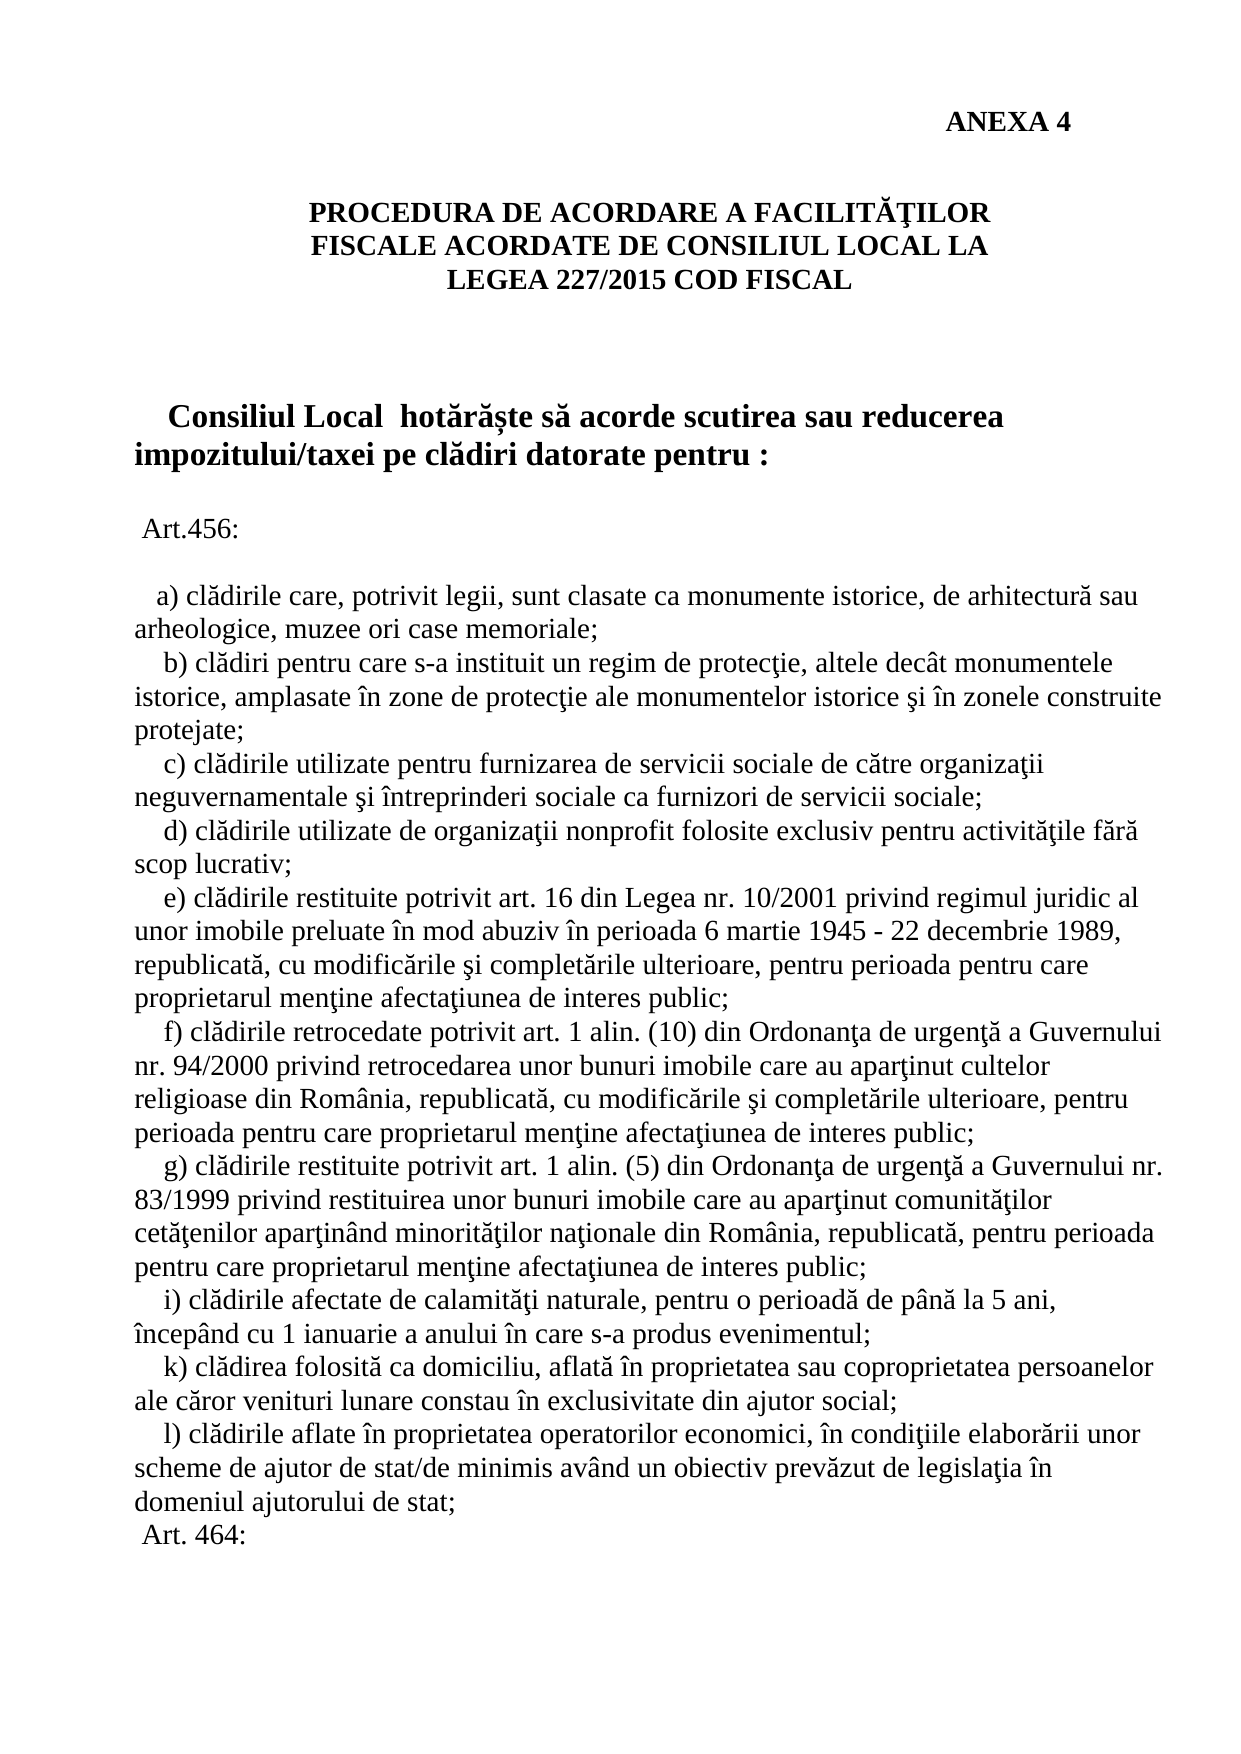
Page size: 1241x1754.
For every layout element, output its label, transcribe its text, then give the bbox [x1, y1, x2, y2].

text d) clădirile utilizate de organizaţii nonprofit folosite exclusiv pentru activităţile fără scop lucrativ; [134, 813, 1165, 880]
text Art. 464: [134, 1517, 1165, 1551]
text LEGEA 227/2015 COD FISCAL [134, 262, 1165, 295]
text ANEXA 4 [134, 104, 1165, 137]
text FISCALE ACORDATE DE CONSILIUL LOCAL LA [134, 228, 1165, 262]
text c) clădirile utilizate pentru furnizarea de servicii sociale de către organizaţii neguvernamentale şi întreprinderi sociale ca furnizori de servicii sociale; [134, 746, 1165, 813]
text e) clădirile restituite potrivit art. 16 din Legea nr. 10/2001 privind regimul juridic al unor imobile preluate în mod abuziv în perioada 6 martie 1945 - 22 decembrie 1989, republicată, cu modificările şi completările ulterioare, pentru perioada pentru care proprietarul menţine afectaţiunea de interes public; [134, 880, 1165, 1014]
text f) clădirile retrocedate potrivit art. 1 alin. (10) din Ordonanţa de urgenţă a Guvernului nr. 94/2000 privind retrocedarea unor bunuri imobile care au aparţinut cultelor religioase din România, republicată, cu modificările şi completările ulterioare, pentru perioada pentru care proprietarul menţine afectaţiunea de interes public; [134, 1014, 1165, 1148]
text b) clădiri pentru care s-a instituit un regim de protecţie, altele decât monumentele istorice, amplasate în zone de protecţie ale monumentelor istorice şi în zonele construite protejate; [134, 645, 1165, 746]
text a) clădirile care, potrivit legii, sunt clasate ca monumente istorice, de arhitectură sau arheologice, muzee ori case memoriale; [134, 578, 1165, 645]
text Consiliul Local hotărăște să acorde scutirea sau reducerea impozitului/taxei pe clădiri datorate pentru : [134, 396, 1165, 473]
text Art.456: [134, 511, 1165, 544]
text i) clădirile afectate de calamităţi naturale, pentru o perioadă de până la 5 ani, începând cu 1 ianuarie a anului în care s-a produs evenimentul; [134, 1282, 1165, 1349]
text l) clădirile aflate în proprietatea operatorilor economici, în condiţiile elaborării unor scheme de ajutor de stat/de minimis având un obiectiv prevăzut de legislaţia în domeniul ajutorului de stat; [134, 1417, 1165, 1517]
text g) clădirile restituite potrivit art. 1 alin. (5) din Ordonanţa de urgenţă a Guvernului nr. 83/1999 privind restituirea unor bunuri imobile care au aparţinut comunităţilor cetăţenilor aparţinând minorităţilor naţionale din România, republicată, pentru perioada pentru care proprietarul menţine afectaţiunea de interes public; [134, 1148, 1165, 1282]
text PROCEDURA DE ACORDARE A FACILITĂŢILOR [134, 195, 1165, 228]
text k) clădirea folosită ca domiciliu, aflată în proprietatea sau coproprietatea persoanelor ale căror venituri lunare constau în exclusivitate din ajutor social; [134, 1349, 1165, 1417]
